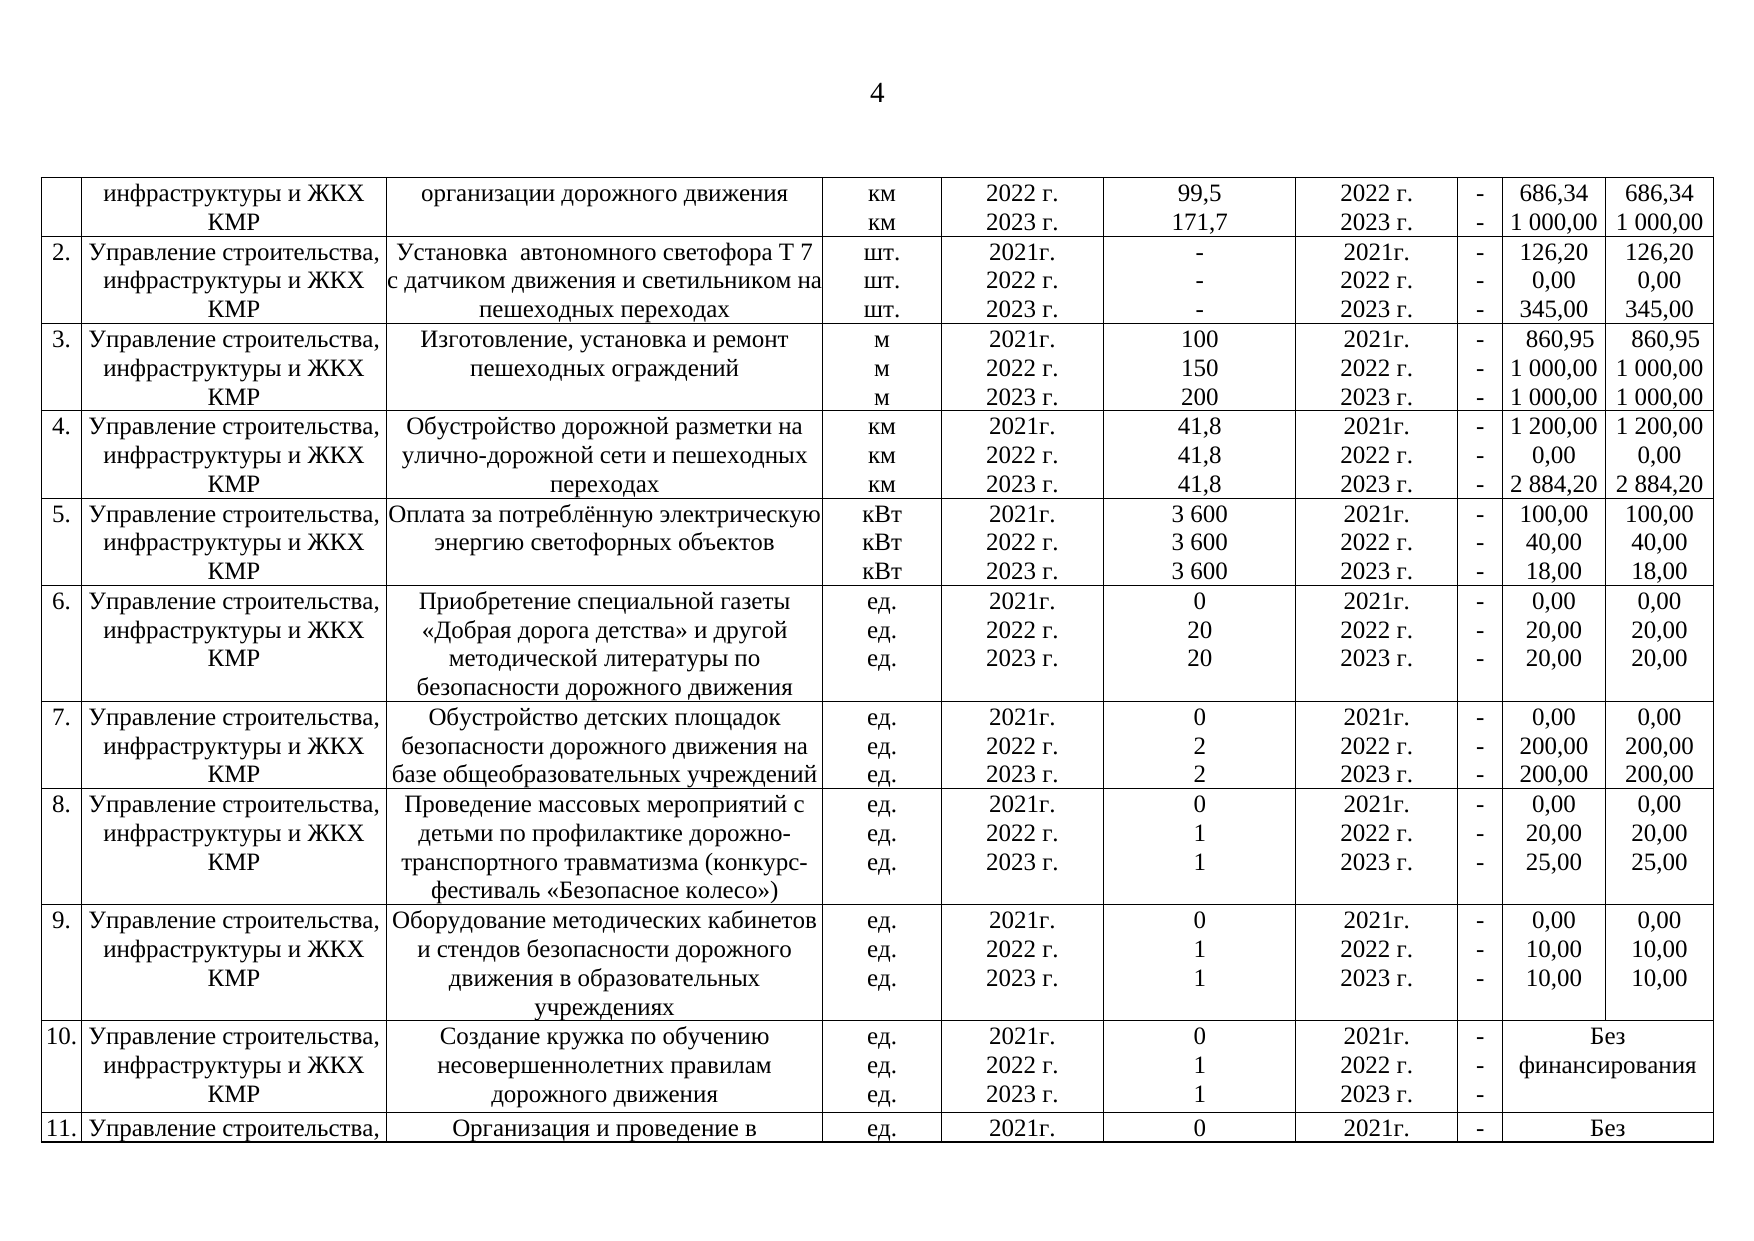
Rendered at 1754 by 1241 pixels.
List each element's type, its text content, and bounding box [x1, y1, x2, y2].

table_cell 5. [42, 499, 81, 585]
table_cell Управление строительства, инфраструктуры и ЖКХ КМР [82, 411, 386, 498]
table_cell 2021г. 2022 г. 2023 г. [942, 586, 1103, 701]
table_cell Управление строительства, инфраструктуры и ЖКХ КМР [82, 499, 386, 585]
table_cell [1296, 1113, 1457, 1141]
table_cell - - - [1458, 178, 1502, 236]
table_cell 126,20 0,00 345,00 [1503, 237, 1605, 323]
table_cell Управление строительства, инфраструктуры и ЖКХ КМР [82, 324, 386, 410]
table_cell 0,00 20,00 25,00 [1606, 789, 1713, 904]
table_cell 2021г. 2022 г. 2023 г. [1296, 586, 1457, 701]
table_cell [942, 178, 1103, 236]
table_cell 2021г. 2022 г. 2023 г. [1296, 499, 1457, 585]
table_cell - - - [1458, 324, 1502, 410]
table_cell Проведение массовых мероприятий с детьми по профилактике дорожно-транспортного травматизма (конкурс-фестиваль «Безопасное колесо») [387, 789, 822, 904]
table_cell ед. ед. ед. [823, 789, 941, 904]
table_cell 126,20 0,00 345,00 [1606, 237, 1713, 323]
table_cell 2021г. 2022 г. 2023 г. [1296, 789, 1457, 904]
table_cell Установка автономного светофора Т 7 с датчиком движения и светильником на пешеходных переходах [387, 237, 822, 323]
table_cell - - - [1458, 237, 1502, 323]
table_cell 2021г. 2022 г. 2023 г. [1296, 702, 1457, 788]
table_cell м м м [823, 324, 941, 410]
table_cell 2. [42, 237, 81, 323]
table_cell Приобретение специальной газеты «Добрая дорога детства» и другой методической литературы по безопасности дорожного движения [387, 586, 822, 701]
table_cell 9. [42, 905, 81, 1020]
table_cell 860,95 1 000,00 1 000,00 [1503, 324, 1605, 410]
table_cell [1503, 178, 1605, 236]
table_cell 0,00 200,00 200,00 [1503, 702, 1605, 788]
table_cell 11. [42, 1113, 81, 1141]
table_cell Управление строительства, инфраструктуры и ЖКХ КМР [82, 586, 386, 701]
table_cell Обустройство дорожной разметки на улично-дорожной сети и пешеходных переходах [387, 411, 822, 498]
table_cell 100,00 40,00 18,00 [1606, 499, 1713, 585]
table_cell Оборудование методических кабинетов и стендов безопасности дорожного движения в образовательных учреждениях [387, 905, 822, 1020]
table_cell - - - [1458, 1021, 1502, 1112]
table_cell - - - [1104, 237, 1295, 323]
table_cell 2021г. 2022 г. 2023 г. [942, 499, 1103, 585]
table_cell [82, 178, 386, 236]
table_cell 860,95 1 000,00 1 000,00 [1606, 324, 1713, 410]
table_cell 2021г. 2022 г. 2023 г. [1296, 411, 1457, 498]
table_cell 0,00 20,00 25,00 [1503, 789, 1605, 904]
table_cell ед. ед. ед. [823, 1113, 941, 1141]
table_cell 0,00 20,00 20,00 [1503, 586, 1605, 701]
table_cell 2021г. 2022 г. 2023 г. [1296, 324, 1457, 410]
table_cell 2021г. 2022 г. 2023 г. [942, 411, 1103, 498]
table_cell Управление строительства, инфраструктуры и ЖКХ КМР [82, 905, 386, 1020]
table_cell 1. [42, 178, 81, 236]
table_cell 171,7 99,5 171,7 [1104, 178, 1295, 236]
table_cell 8. [42, 789, 81, 904]
table_cell Изготовление, установка и ремонт пешеходных ограждений [387, 324, 822, 410]
table_cell 4. [42, 411, 81, 498]
table_cell 100,00 40,00 18,00 [1503, 499, 1605, 585]
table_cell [1606, 178, 1713, 236]
table_cell шт. шт. шт. [823, 237, 941, 323]
table_cell 3 600 3 600 3 600 [1104, 499, 1295, 585]
table_cell 0 1 1 [1104, 1021, 1295, 1112]
table_cell ед. ед. ед. [823, 905, 941, 1020]
table_cell 0,00 10,00 10,00 [1503, 905, 1605, 1020]
table_cell 2021г. 2022 г. 2023 г. [1296, 905, 1457, 1020]
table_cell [1296, 178, 1457, 236]
table_cell - - - [1458, 905, 1502, 1020]
table_cell ед. ед. ед. [823, 586, 941, 701]
table_cell 7. [42, 702, 81, 788]
table_cell - - - [1458, 789, 1502, 904]
table_cell Без финансирования [1503, 1021, 1713, 1112]
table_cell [387, 1113, 822, 1141]
table_cell 2021г. 2022 г. 2023 г. [942, 1021, 1103, 1112]
table_cell 1 200,00 0,00 2 884,20 [1503, 411, 1605, 498]
table_cell ед. ед. ед. [823, 702, 941, 788]
table_cell - - - [1458, 411, 1502, 498]
table_cell Обустройство детских площадок безопасности дорожного движения на базе общеобразовательных учреждений [387, 702, 822, 788]
table_cell 2021г. 2022 г. 2023 г. [1296, 237, 1457, 323]
table_cell Управление строительства, инфраструктуры и ЖКХ КМР [82, 237, 386, 323]
table_cell 2021г. 2022 г. 2023 г. [942, 789, 1103, 904]
table_cell 10. [42, 1021, 81, 1112]
table_cell Оплата за потреблённую электрическую энергию светофорных объектов [387, 499, 822, 585]
table_cell Управление строительства, инфраструктуры и ЖКХ КМР [82, 789, 386, 904]
table_cell 0 1 1 [1104, 789, 1295, 904]
table_cell 0,00 10,00 10,00 [1606, 905, 1713, 1020]
table_cell 0 2 2 [1104, 702, 1295, 788]
table_cell 0,00 20,00 20,00 [1606, 586, 1713, 701]
table_cell 3. [42, 324, 81, 410]
table_cell 0 4 4 [1104, 1113, 1295, 1141]
table_cell 1 200,00 0,00 2 884,20 [1606, 411, 1713, 498]
table_cell ед. ед. ед. [823, 1021, 941, 1112]
table_cell 6. [42, 586, 81, 701]
table_cell Создание кружка по обучению несовершеннолетних правилам дорожного движения [387, 1021, 822, 1112]
table_cell 2021г. 2022 г. 2023 г. [942, 324, 1103, 410]
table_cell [942, 1113, 1103, 1141]
table_cell Управление строительства, инфраструктуры и ЖКХ КМР [82, 1021, 386, 1112]
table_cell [82, 1113, 386, 1141]
table_cell - - - [1458, 499, 1502, 585]
table_cell - - - [1458, 702, 1502, 788]
table_cell - - - [1458, 586, 1502, 701]
table_cell - - - [1458, 1113, 1502, 1141]
table_cell кВт кВт кВт [823, 499, 941, 585]
table_cell Управление строительства, инфраструктуры и ЖКХ КМР [82, 702, 386, 788]
table_cell 0 20 20 [1104, 586, 1295, 701]
table_cell 2021г. 2022 г. 2023 г. [942, 702, 1103, 788]
table_cell 41,8 41,8 41,8 [1104, 411, 1295, 498]
table_cell 0 1 1 [1104, 905, 1295, 1020]
table_cell 100 150 200 [1104, 324, 1295, 410]
table_cell 2021г. 2022 г. 2023 г. [1296, 1021, 1457, 1112]
table_cell км км км [823, 411, 941, 498]
table_cell км км км [823, 178, 941, 236]
table_cell Без финансирования [1503, 1113, 1713, 1141]
table_cell 2021г. 2022 г. 2023 г. [942, 905, 1103, 1020]
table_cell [387, 178, 822, 236]
table_cell 2021г. 2022 г. 2023 г. [942, 237, 1103, 323]
table_cell 0,00 200,00 200,00 [1606, 702, 1713, 788]
